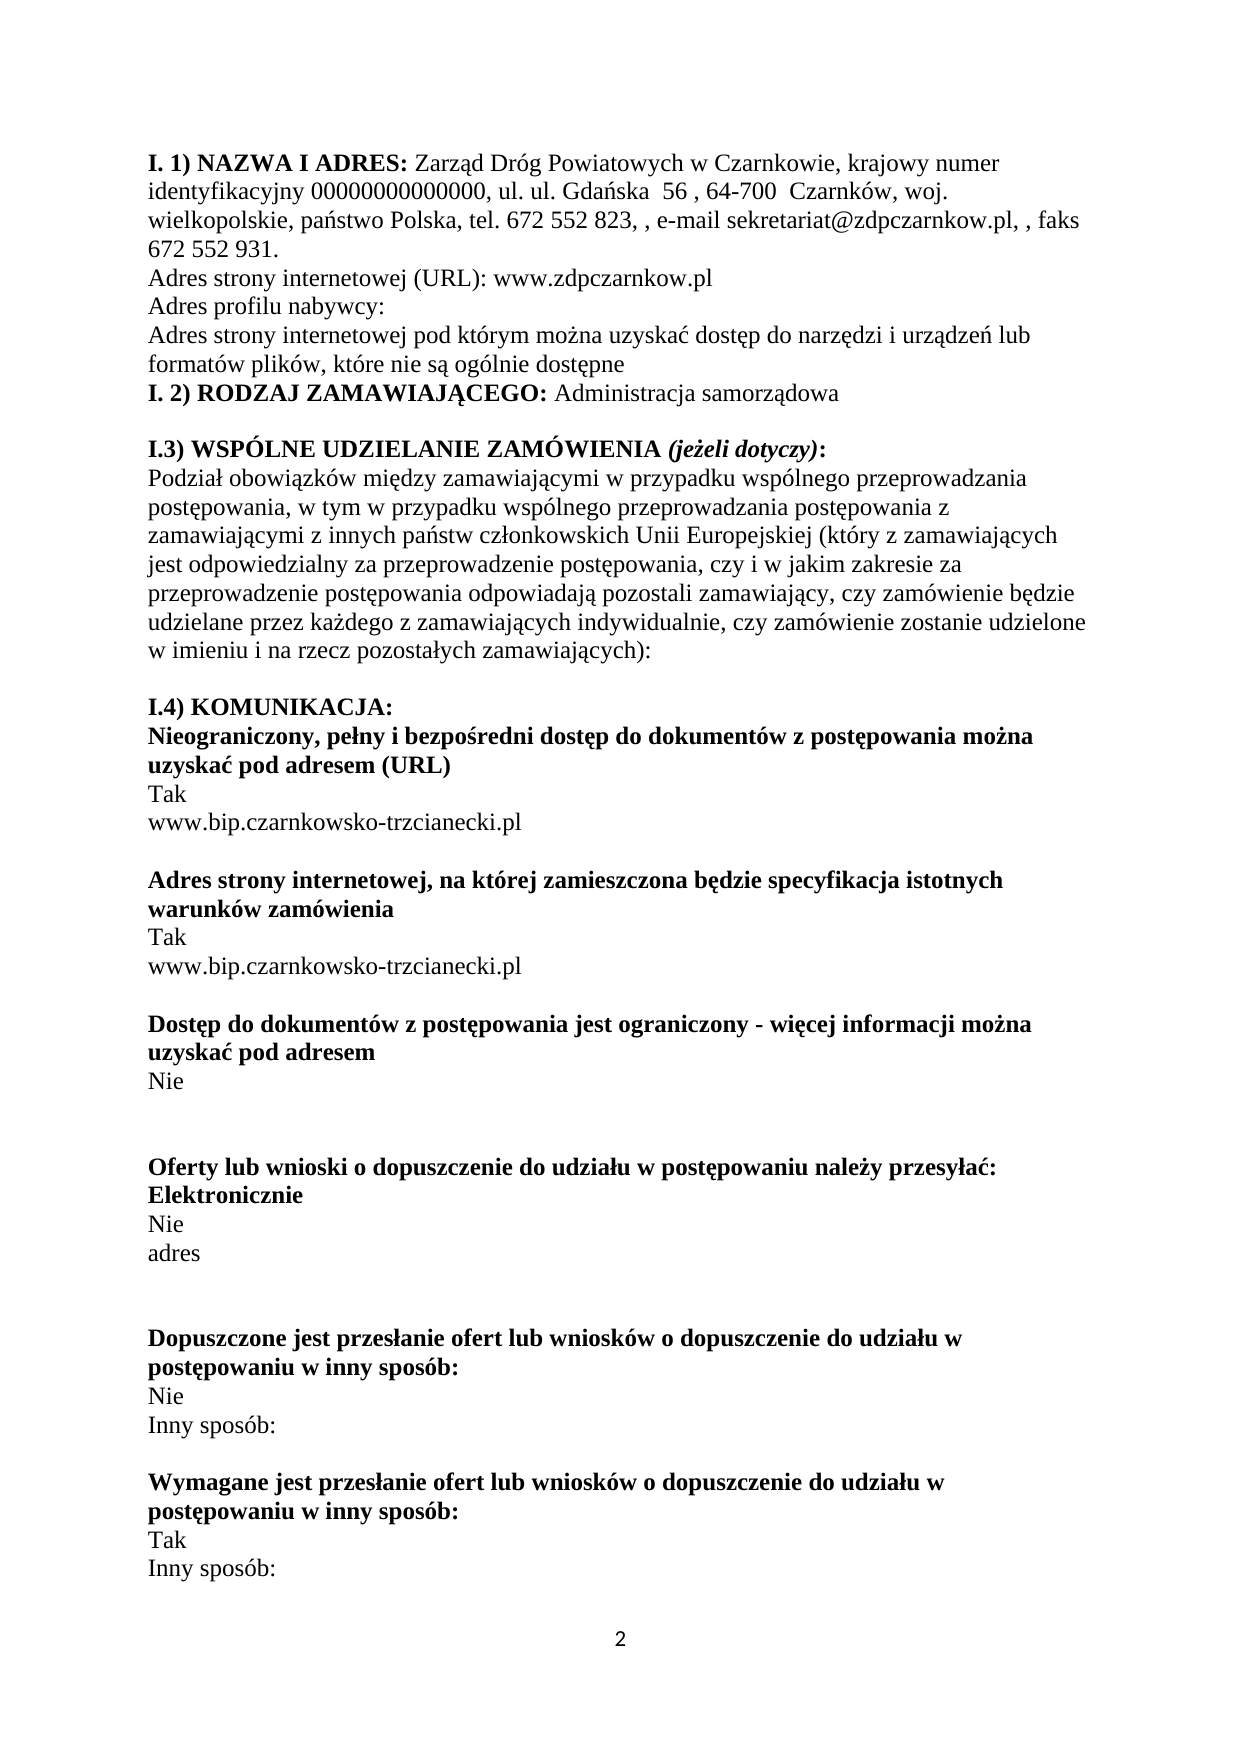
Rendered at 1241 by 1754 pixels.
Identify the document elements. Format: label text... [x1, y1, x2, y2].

text I. 1) NAZWA I ADRES: Zarząd Dróg Powiatowych w Czarnkowie, krajowy numer identyfikacyjny 00000000000000, ul. ul. Gdańska 56 , 64-700 Czarnków, woj. wielkopolskie, państwo Polska, tel. 672 552 823, , e-mail sekretariat@zdpczarnkow.pl, , faks 672 552 931. Adres strony internetowej (URL): www.zdpczarnkow.pl Adres profilu nabywcy: Adres strony internetowej pod którym można uzyskać dostęp do narzędzi i urządzeń lub formatów plików, które nie są ogólnie dostępne [148, 148, 1093, 378]
text I.4) KOMUNIKACJA: Nieograniczony, pełny i bezpośredni dostęp do dokumentów z postępowania można uzyskać pod adresem (URL) [148, 692, 1093, 779]
text I.3) WSPÓLNE UDZIELANIE ZAMÓWIENIA (jeżeli dotyczy): [148, 434, 1093, 463]
text Podział obowiązków między zamawiającymi w przypadku wspólnego przeprowadzania postępowania, w tym w przypadku wspólnego przeprowadzania postępowania z zamawiającymi z innych państw członkowskich Unii Europejskiej (który z zamawiających jest odpowiedzialny za przeprowadzenie postępowania, czy i w jakim zakresie za przeprowadzenie postępowania odpowiadają pozostali zamawiający, czy zamówienie będzie udzielane przez każdego z zamawiających indywidualnie, czy zamówienie zostanie udzielone w imieniu i na rzecz pozostałych zamawiających): [148, 463, 1093, 692]
text Oferty lub wnioski o dopuszczenie do udziału w postępowaniu należy przesyłać: Elektronicznie [148, 1123, 1093, 1209]
text Adres strony internetowej, na której zamieszczona będzie specyfikacja istotnych warunków zamówienia [148, 836, 1093, 922]
text Tak www.bip.czarnkowsko-trzcianecki.pl [148, 779, 1093, 836]
text Nie [148, 1066, 1093, 1123]
text I. 2) RODZAJ ZAMAWIAJĄCEGO: Administracja samorządowa [148, 378, 1093, 434]
text Tak www.bip.czarnkowsko-trzcianecki.pl [148, 922, 1093, 980]
text Dostęp do dokumentów z postępowania jest ograniczony - więcej informacji można uzyskać pod adresem [148, 980, 1093, 1066]
text Nie adres [148, 1209, 1093, 1295]
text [148, 1323, 1093, 1582]
